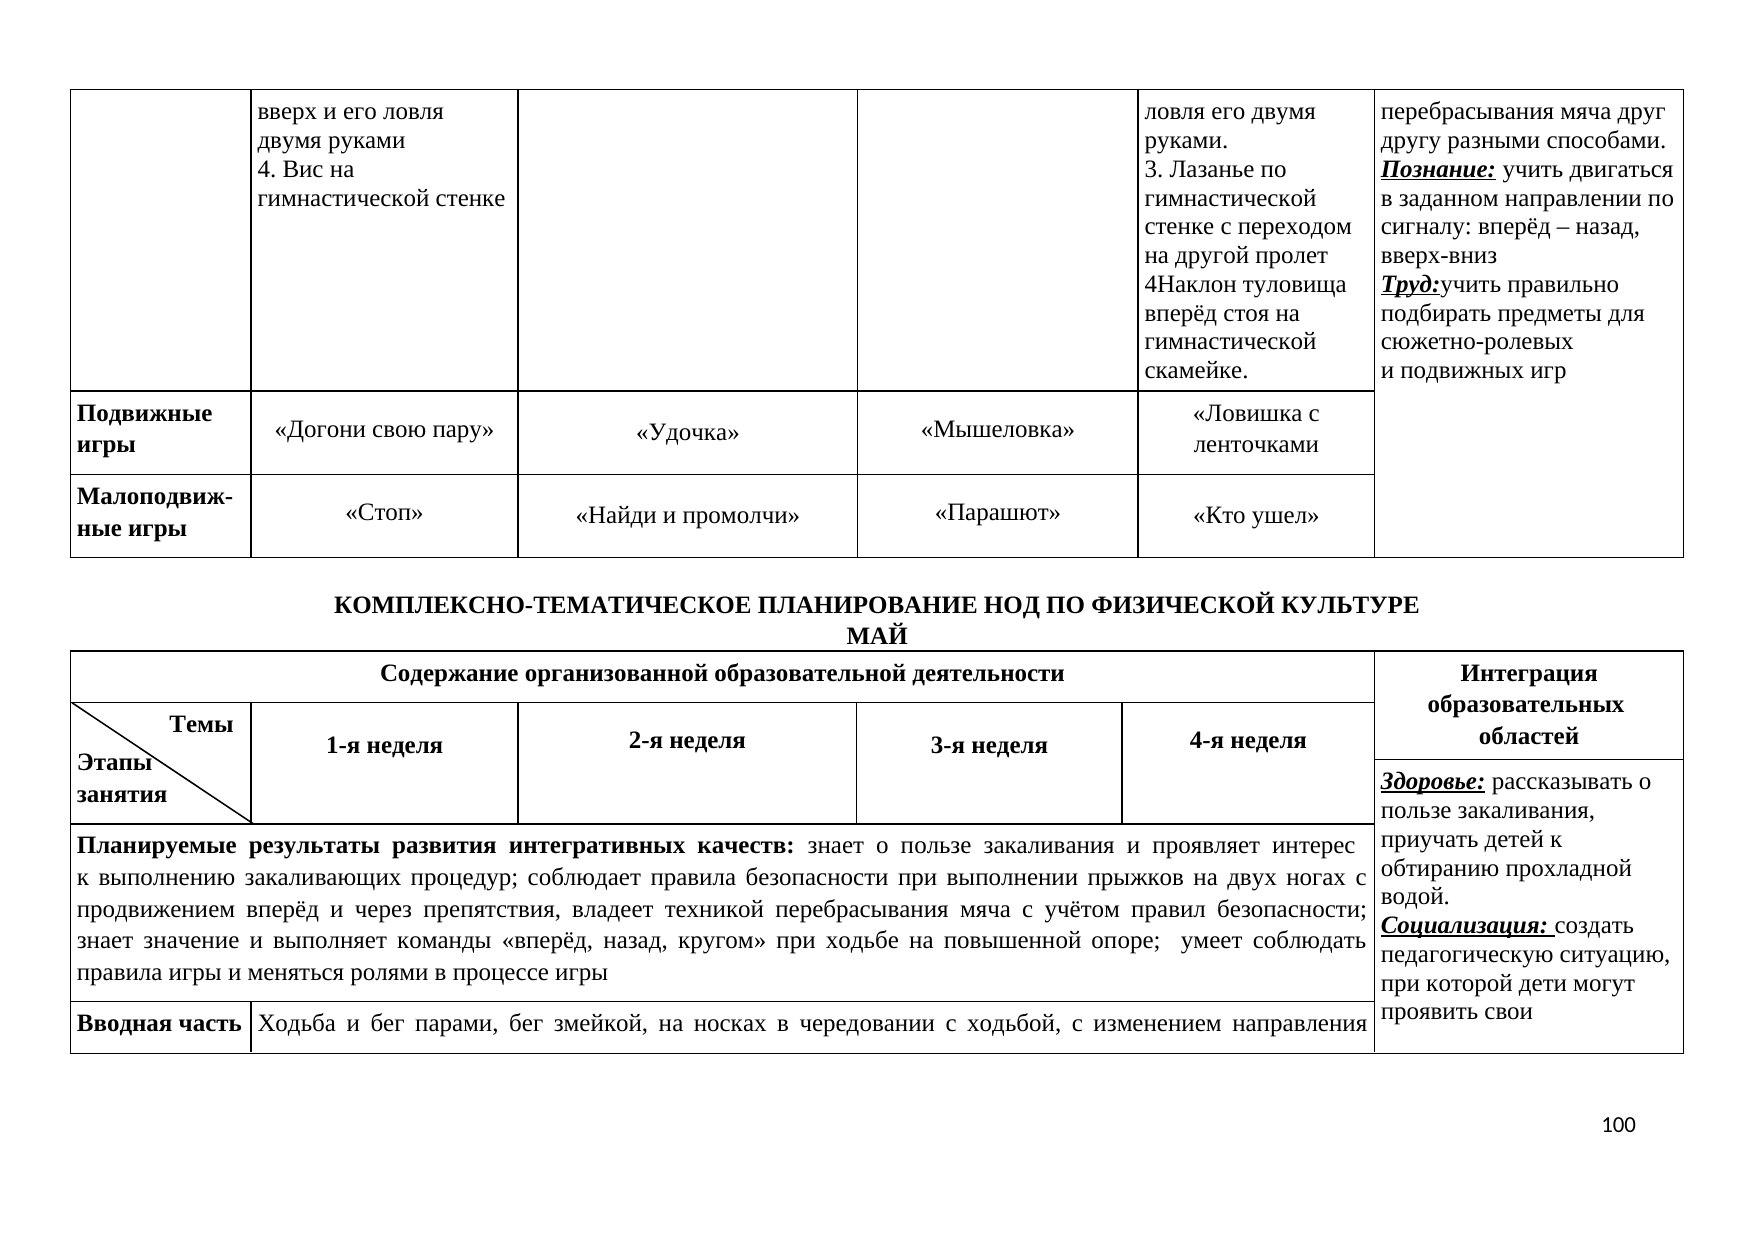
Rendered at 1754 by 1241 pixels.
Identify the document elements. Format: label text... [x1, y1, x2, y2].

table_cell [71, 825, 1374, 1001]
text МАЙ [118, 621, 1636, 650]
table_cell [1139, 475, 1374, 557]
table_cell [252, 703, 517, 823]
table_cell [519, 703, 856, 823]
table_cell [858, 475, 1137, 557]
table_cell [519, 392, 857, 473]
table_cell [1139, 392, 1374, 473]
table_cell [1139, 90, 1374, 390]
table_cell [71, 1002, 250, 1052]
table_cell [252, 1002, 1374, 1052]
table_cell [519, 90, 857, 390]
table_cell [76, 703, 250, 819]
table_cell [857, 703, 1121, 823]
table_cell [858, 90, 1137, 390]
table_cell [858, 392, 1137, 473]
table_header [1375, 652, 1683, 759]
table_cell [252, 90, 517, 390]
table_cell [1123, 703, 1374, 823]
text комплексно-тематическое планирование НОД по физиЧеской культуре [118, 590, 1636, 618]
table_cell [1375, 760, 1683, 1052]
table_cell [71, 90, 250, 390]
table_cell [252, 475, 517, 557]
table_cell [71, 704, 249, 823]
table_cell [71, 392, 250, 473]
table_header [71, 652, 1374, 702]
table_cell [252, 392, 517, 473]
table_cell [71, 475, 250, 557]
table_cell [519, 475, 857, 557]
